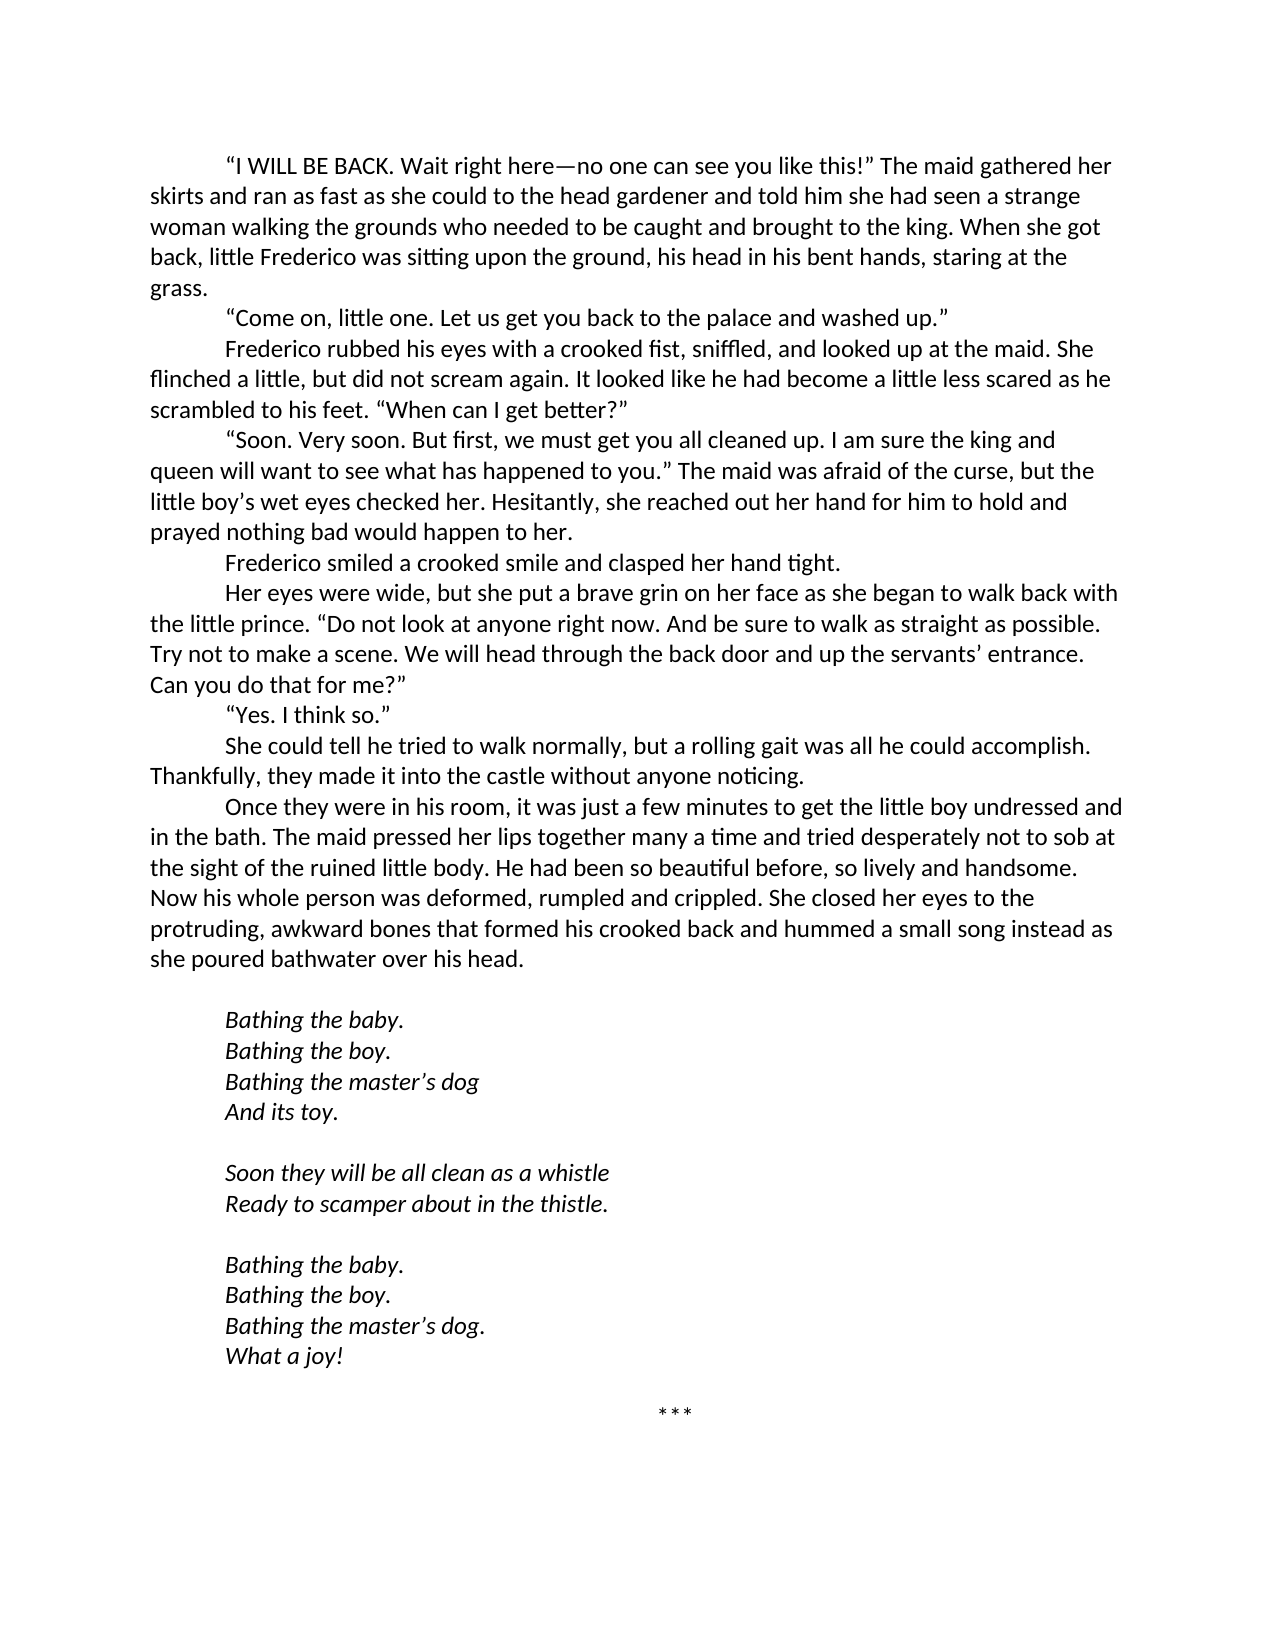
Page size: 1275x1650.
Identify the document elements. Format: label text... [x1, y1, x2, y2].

text “Yes. I think so.” [150, 699, 1125, 730]
text Bathing the master’s dog [150, 1066, 1125, 1096]
text Bathing the baby. [150, 1249, 1125, 1279]
text Once they were in his room, it was just a few minutes to get the little boy undressed and in the bath. The maid pressed her lips together many a time and tried desperately not to sob at the sight of the ruined little body. He had been so beautiful before, so lively and handsome. Now his whole person was deformed, rumpled and crippled. She closed her eyes to the protruding, awkward bones that formed his crooked back and hummed a small song instead as she poured bathwater over his head. [150, 791, 1125, 974]
text Bathing the boy. [150, 1279, 1125, 1310]
text *** [150, 1401, 1125, 1432]
text “Come on, little one. Let us get you back to the palace and washed up.” [150, 303, 1125, 333]
text “I WILL BE BACK. Wait right here—no one can see you like this!” The maid gathered her skirts and ran as fast as she could to the head gardener and told him she had seen a strange woman walking the grounds who needed to be caught and brought to the king. When she got back, little Frederico was sitting upon the ground, his head in his bent hands, staring at the grass. [150, 150, 1125, 303]
text Soon they will be all clean as a whistle [150, 1157, 1125, 1188]
text Frederico smiled a crooked smile and clasped her hand tight. [150, 547, 1125, 577]
text “Soon. Very soon. But first, we must get you all cleaned up. I am sure the king and queen will want to see what has happened to you.” The maid was afraid of the curse, but the little boy’s wet eyes checked her. Hesitantly, she reached out her hand for him to hold and prayed nothing bad would happen to her. [150, 425, 1125, 547]
text And its toy. [150, 1096, 1125, 1127]
text She could tell he tried to walk normally, but a rolling gait was all he could accomplish. Thankfully, they made it into the castle without anyone noticing. [150, 730, 1125, 791]
text Bathing the boy. [150, 1035, 1125, 1066]
text Her eyes were wide, but she put a brave grin on her face as she began to walk back with the little prince. “Do not look at anyone right now. And be sure to walk as straight as possible. Try not to make a scene. We will head through the back door and up the servants’ entrance. Can you do that for me?” [150, 577, 1125, 699]
text What a joy! [150, 1340, 1125, 1371]
text Ready to scamper about in the thistle. [150, 1188, 1125, 1218]
text Bathing the baby. [150, 1004, 1125, 1035]
text Frederico rubbed his eyes with a crooked fist, sniffled, and looked up at the maid. She flinched a little, but did not scream again. It looked like he had become a little less scared as he scrambled to his feet. “When can I get better?” [150, 333, 1125, 425]
text Bathing the master’s dog. [150, 1310, 1125, 1340]
